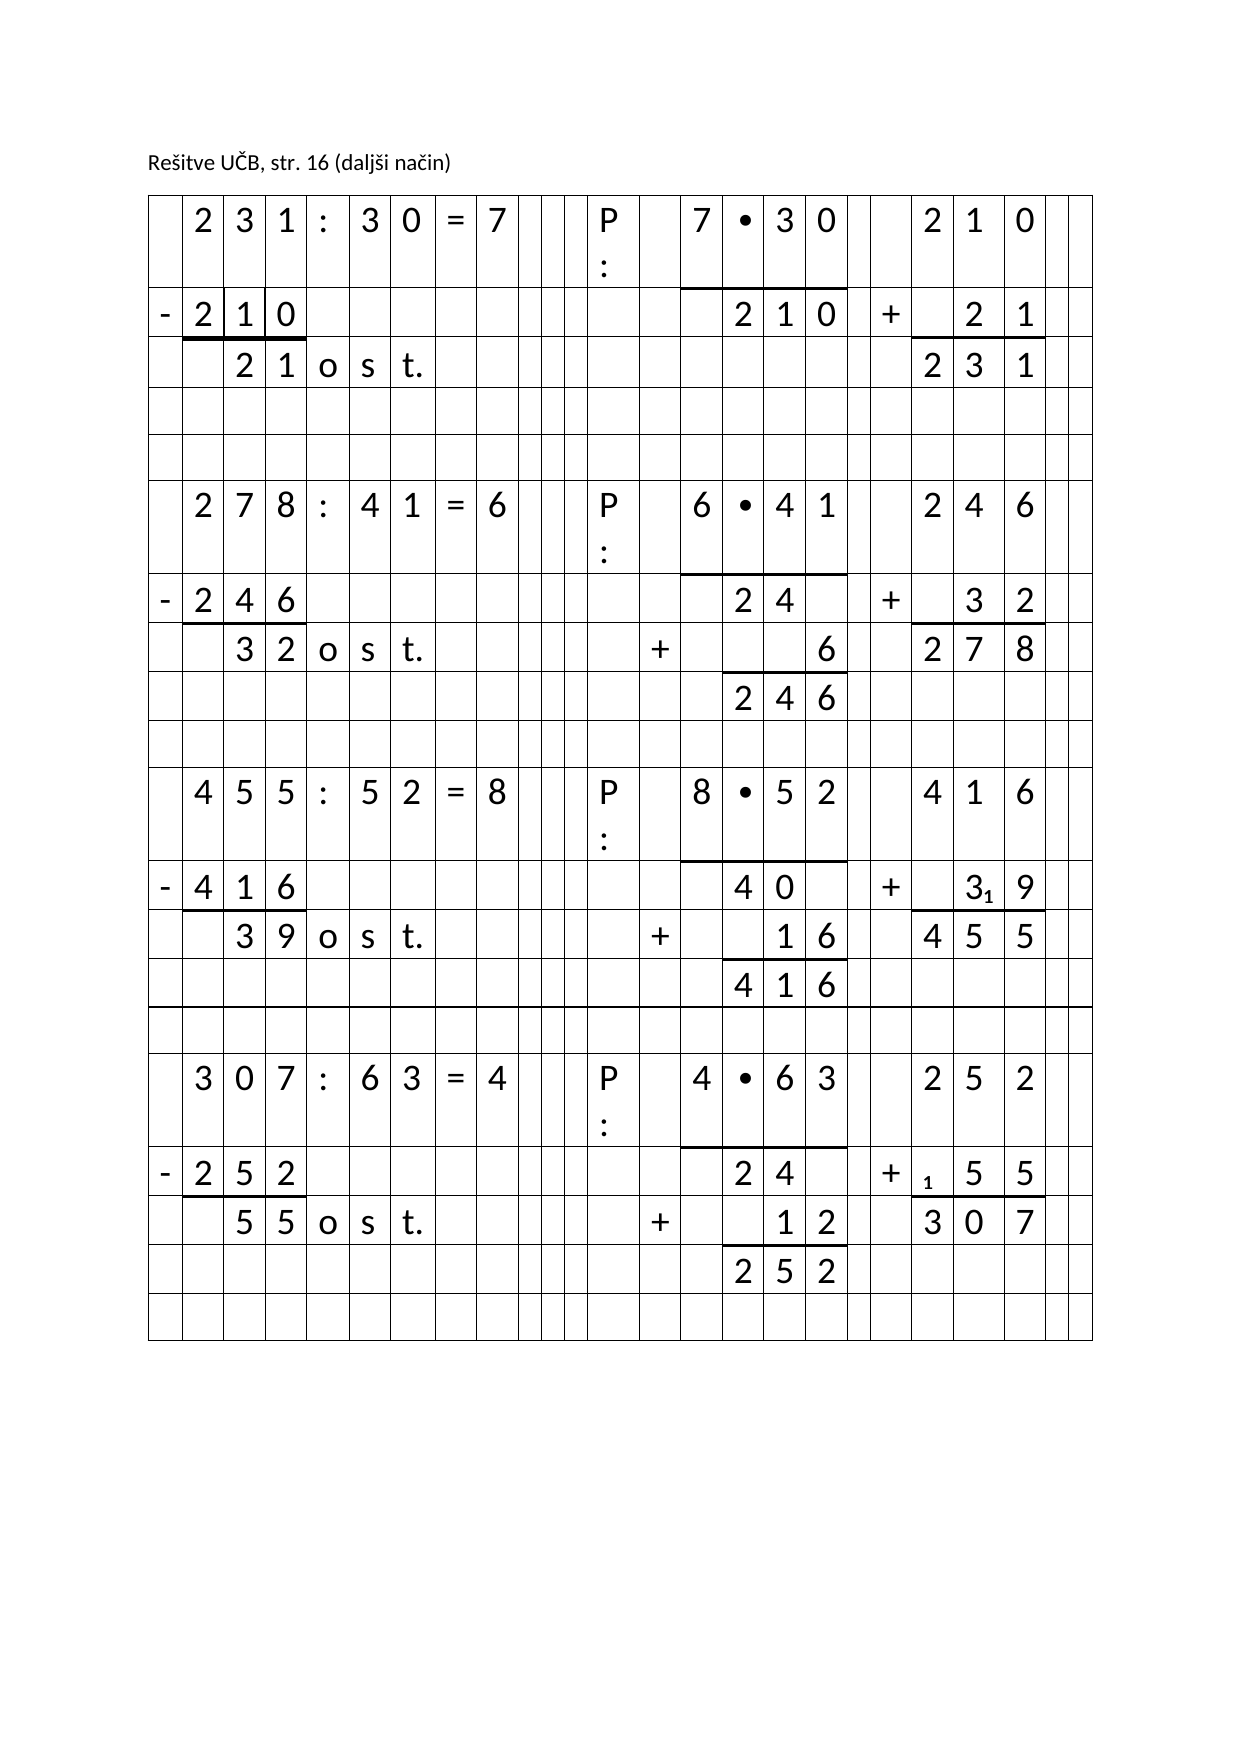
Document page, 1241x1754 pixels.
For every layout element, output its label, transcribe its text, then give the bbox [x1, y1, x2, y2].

table_cell [954, 388, 1004, 433]
table_cell [1005, 1245, 1045, 1293]
table_cell 6 [477, 481, 518, 573]
table_cell [391, 959, 435, 1006]
table_cell 4 [183, 861, 223, 908]
table_cell [565, 481, 587, 573]
table_cell 2 [183, 288, 223, 336]
table_cell 4 [681, 1054, 722, 1146]
table_header 0 [806, 196, 847, 287]
table_cell [954, 1008, 1004, 1053]
table_cell : [307, 481, 349, 573]
table_cell [391, 1294, 435, 1340]
table_cell [565, 1008, 587, 1053]
table_cell [519, 1147, 541, 1195]
table_cell [565, 768, 587, 859]
table_cell [912, 1245, 953, 1293]
table_cell [542, 623, 564, 671]
table_cell [1046, 1196, 1068, 1244]
table_cell [871, 1054, 911, 1146]
table_cell [848, 1008, 870, 1053]
table_cell [183, 625, 223, 671]
table_cell ∙ [723, 768, 763, 859]
table_cell [391, 861, 435, 908]
table_cell 1 [1005, 339, 1045, 387]
table_cell 5 [224, 768, 265, 859]
table_cell : [307, 1054, 349, 1146]
table_cell [806, 1008, 847, 1053]
table_cell [1069, 574, 1092, 622]
table_cell [477, 861, 518, 908]
table_cell [350, 574, 390, 622]
table_cell [588, 574, 639, 622]
table_cell [477, 672, 518, 720]
table_cell [848, 768, 870, 859]
table_cell [542, 861, 564, 908]
table_cell [565, 1245, 587, 1293]
table_cell [588, 861, 639, 908]
table_cell 3 [224, 625, 265, 671]
table_cell [1069, 337, 1092, 387]
table_cell 6 [681, 481, 722, 573]
table_cell 4 [764, 674, 805, 720]
table_header = [436, 196, 476, 287]
table_cell [640, 1054, 680, 1146]
table_cell [1046, 672, 1068, 720]
table_cell [1046, 623, 1068, 671]
table_cell [183, 388, 223, 433]
table_cell = [436, 1054, 476, 1146]
table_cell [723, 435, 763, 480]
table_cell [183, 672, 223, 720]
table_cell [1069, 1054, 1092, 1146]
table_cell [1005, 672, 1045, 720]
table_cell [681, 290, 722, 336]
table_header 1 [266, 196, 306, 287]
table_cell [848, 721, 870, 767]
table_cell [954, 721, 1004, 767]
table_cell [266, 388, 306, 433]
table_cell [1069, 1196, 1092, 1244]
table_header [1069, 196, 1092, 287]
table_cell 1 [764, 1196, 805, 1244]
table_cell 1 [764, 290, 805, 336]
table_cell [723, 337, 763, 387]
table_cell [542, 959, 564, 1006]
table_cell [266, 435, 306, 480]
table_cell [519, 1008, 541, 1053]
table_cell [519, 861, 541, 908]
table_cell [912, 959, 953, 1006]
table_cell [542, 288, 564, 336]
table_cell + [640, 910, 680, 957]
table_cell 0 [954, 1198, 1004, 1244]
table_cell [588, 672, 639, 720]
table_header 0 [1005, 196, 1045, 287]
table_cell [542, 721, 564, 767]
table_cell [391, 435, 435, 480]
table_cell 4 [764, 1149, 805, 1195]
table_cell [871, 959, 911, 1006]
table_cell [477, 1294, 518, 1340]
table_cell [588, 1245, 639, 1293]
table_cell 3 [954, 574, 1004, 622]
table_cell [519, 910, 541, 957]
table_cell 1 [806, 481, 847, 573]
table_cell [1046, 721, 1068, 767]
table_cell [436, 959, 476, 1006]
table_cell [1046, 481, 1068, 573]
table_cell [640, 288, 680, 336]
table_cell 4 [954, 481, 1004, 573]
table_cell [848, 1245, 870, 1293]
table_cell [519, 672, 541, 720]
table_cell [1046, 574, 1068, 622]
table_cell [806, 388, 847, 433]
table_header [871, 196, 911, 287]
table_cell [871, 1196, 911, 1244]
table_cell [350, 388, 390, 433]
table_cell [477, 388, 518, 433]
table_cell 5 [266, 768, 306, 859]
table_cell [149, 337, 182, 387]
table_cell [183, 341, 223, 387]
table_cell [848, 1054, 870, 1146]
table_cell [391, 672, 435, 720]
table_cell [723, 1196, 763, 1244]
table_cell [436, 623, 476, 671]
table_cell P: [588, 768, 639, 859]
table_cell ∙ [723, 481, 763, 573]
table_cell : [307, 768, 349, 859]
table_cell [477, 574, 518, 622]
table_cell [542, 1147, 564, 1195]
table_cell [871, 337, 911, 387]
table_cell - [149, 288, 182, 336]
table_cell [588, 1147, 639, 1195]
table_cell 3₁ [954, 861, 1004, 908]
table_cell [681, 623, 722, 671]
table_cell [149, 481, 182, 573]
table_cell [848, 1147, 870, 1195]
table_header : [307, 196, 349, 287]
table_cell 8 [477, 768, 518, 859]
table_header 7 [477, 196, 518, 287]
table_cell 2 [723, 1149, 763, 1195]
table_cell 1 [225, 288, 264, 336]
table_cell [954, 1294, 1004, 1340]
table_cell [224, 1008, 265, 1053]
table_cell [183, 721, 223, 767]
table_cell [681, 863, 722, 908]
table_cell [871, 672, 911, 720]
table_cell 3 [391, 1054, 435, 1146]
table_cell [588, 959, 639, 1006]
table_cell [640, 574, 680, 622]
table_cell [477, 288, 518, 336]
table_cell [565, 910, 587, 957]
table_cell 4 [723, 863, 763, 908]
table_cell [307, 435, 349, 480]
table_cell [1069, 768, 1092, 859]
table_cell [149, 388, 182, 433]
table_cell 0 [224, 1054, 265, 1146]
table_header [519, 196, 541, 287]
table_cell - [149, 574, 182, 622]
table_cell [149, 623, 182, 671]
table_cell [848, 1294, 870, 1340]
table_cell [588, 910, 639, 957]
table_cell [224, 388, 265, 433]
table_cell [1046, 435, 1068, 480]
table_cell 0 [266, 288, 306, 336]
table_cell [912, 672, 953, 720]
table_cell [848, 435, 870, 480]
table_header 7 [681, 196, 722, 287]
table_cell [681, 910, 722, 957]
table_cell [307, 1008, 349, 1053]
table_cell [848, 910, 870, 957]
table_cell [183, 435, 223, 480]
table_header 0 [391, 196, 435, 287]
table_cell [149, 768, 182, 859]
table_cell [1005, 721, 1045, 767]
table_cell [436, 1245, 476, 1293]
table_cell [806, 435, 847, 480]
table_cell [519, 623, 541, 671]
table_cell [183, 1198, 223, 1244]
table_cell [848, 481, 870, 573]
table_cell [954, 959, 1004, 1006]
table_cell [723, 623, 763, 671]
table_cell [848, 574, 870, 622]
table_header 3 [224, 196, 265, 287]
table_cell [871, 481, 911, 573]
table_cell 1 [764, 910, 805, 957]
table_cell 2 [391, 768, 435, 859]
table_cell [565, 337, 587, 387]
table_cell 2 [912, 625, 953, 671]
table_cell [307, 288, 349, 336]
table_cell [681, 1149, 722, 1195]
table_cell [542, 672, 564, 720]
table_cell [1069, 959, 1092, 1006]
table_cell [436, 337, 476, 387]
table_cell [519, 721, 541, 767]
table_cell [519, 959, 541, 1006]
table_cell + [871, 861, 911, 908]
table_cell [806, 1149, 847, 1195]
table_cell o [307, 623, 349, 671]
table_cell [681, 435, 722, 480]
table_cell [519, 337, 541, 387]
table_cell t. [391, 910, 435, 957]
table_cell [1046, 1054, 1068, 1146]
table_cell [266, 1245, 306, 1293]
table_cell [871, 1294, 911, 1340]
table_cell [307, 1245, 349, 1293]
table_cell 1 [391, 481, 435, 573]
table_cell [565, 388, 587, 433]
table_cell [871, 1008, 911, 1053]
table_cell [565, 1147, 587, 1195]
table_cell 0 [764, 863, 805, 908]
table_cell 2 [266, 625, 306, 671]
table_cell [436, 288, 476, 336]
table_cell [436, 861, 476, 908]
table_cell [806, 576, 847, 622]
table_cell [912, 1008, 953, 1053]
table_cell 3 [806, 1054, 847, 1146]
table_cell [391, 574, 435, 622]
table_cell [871, 623, 911, 671]
table_cell [871, 435, 911, 480]
table_cell [477, 1008, 518, 1053]
table_cell [640, 721, 680, 767]
table_cell 5 [224, 1147, 265, 1195]
table_cell [149, 1245, 182, 1293]
table_cell [1069, 910, 1092, 957]
table_cell [912, 435, 953, 480]
table_cell 6 [806, 961, 847, 1006]
table_cell [477, 1147, 518, 1195]
table_cell [477, 959, 518, 1006]
table_cell [519, 435, 541, 480]
table_cell [1069, 1294, 1092, 1340]
table_cell [350, 288, 390, 336]
table_cell [565, 1294, 587, 1340]
table_cell 4 [764, 481, 805, 573]
table_cell [764, 435, 805, 480]
table_cell [1046, 288, 1068, 336]
table_cell 5 [954, 1147, 1004, 1195]
table_cell [266, 1008, 306, 1053]
table_cell [1005, 435, 1045, 480]
table_cell [1046, 388, 1068, 433]
table_cell 2 [723, 1247, 763, 1293]
table_cell 2 [723, 576, 763, 622]
table_cell 3 [224, 912, 265, 957]
table_cell s [350, 623, 390, 671]
table_cell [912, 388, 953, 433]
table_cell ₁ [912, 1147, 953, 1195]
table_cell [954, 435, 1004, 480]
table_cell [1005, 959, 1045, 1006]
table_cell 8 [1005, 625, 1045, 671]
table_cell [848, 288, 870, 336]
table_cell [436, 910, 476, 957]
table_cell [350, 861, 390, 908]
table_cell 5 [1005, 1147, 1045, 1195]
table_cell [681, 1294, 722, 1340]
table_cell [350, 672, 390, 720]
table_cell [681, 388, 722, 433]
table_cell [764, 1294, 805, 1340]
table_cell 4 [224, 574, 265, 622]
table_cell [640, 481, 680, 573]
table_cell = [436, 768, 476, 859]
table_cell [519, 768, 541, 859]
table_cell [542, 337, 564, 387]
table_cell [588, 1196, 639, 1244]
table_cell [350, 1294, 390, 1340]
table_cell 7 [224, 481, 265, 573]
table_cell [588, 337, 639, 387]
table_cell [640, 768, 680, 859]
table_cell 2 [806, 1196, 847, 1244]
table_cell [436, 721, 476, 767]
table_cell [640, 1147, 680, 1195]
table_header [640, 196, 680, 287]
table_cell [350, 435, 390, 480]
table_cell [1069, 435, 1092, 480]
table_cell [350, 1245, 390, 1293]
table_cell [912, 288, 953, 336]
table_cell [149, 1196, 182, 1244]
table_cell [436, 1008, 476, 1053]
table_cell 6 [764, 1054, 805, 1146]
table_cell [391, 288, 435, 336]
table_cell [565, 672, 587, 720]
table_cell [954, 672, 1004, 720]
table_cell + [871, 574, 911, 622]
table_cell [542, 768, 564, 859]
table_header 3 [350, 196, 390, 287]
table_cell 5 [954, 912, 1004, 957]
table_cell [519, 1245, 541, 1293]
table_cell [640, 861, 680, 908]
table_cell [149, 1294, 182, 1340]
table_cell [542, 481, 564, 573]
table_cell [1005, 1294, 1045, 1340]
table_cell [183, 1008, 223, 1053]
table_cell [848, 861, 870, 908]
table_cell [912, 721, 953, 767]
table_cell 6 [806, 674, 847, 720]
table_cell 2 [183, 481, 223, 573]
table_cell 6 [266, 574, 306, 622]
table_cell [266, 721, 306, 767]
table_cell ∙ [723, 1054, 763, 1146]
table_cell 4 [183, 768, 223, 859]
table_cell [806, 1294, 847, 1340]
table_cell [542, 1196, 564, 1244]
table_cell [871, 1245, 911, 1293]
table_cell 1 [954, 768, 1004, 859]
table_cell [307, 861, 349, 908]
table_cell [307, 574, 349, 622]
table_cell [640, 672, 680, 720]
table_cell [681, 337, 722, 387]
table_cell 1 [764, 961, 805, 1006]
table_header [565, 196, 587, 287]
table_cell [723, 1008, 763, 1053]
table_cell [640, 1008, 680, 1053]
table_cell [871, 768, 911, 859]
table_cell + [640, 1196, 680, 1244]
table_header [848, 196, 870, 287]
table_cell 4 [764, 576, 805, 622]
table_cell 1 [266, 341, 306, 387]
table_cell s [350, 337, 390, 387]
table_cell 5 [764, 1247, 805, 1293]
table_cell [588, 435, 639, 480]
table_cell [1005, 388, 1045, 433]
table_cell 0 [806, 290, 847, 336]
table_cell 4 [912, 912, 953, 957]
table_cell o [307, 1196, 349, 1244]
table_cell 2 [723, 290, 763, 336]
table_header 2 [912, 196, 953, 287]
table_cell [519, 1054, 541, 1146]
table_cell P: [588, 481, 639, 573]
table_cell [477, 435, 518, 480]
table_header 3 [764, 196, 805, 287]
table_cell 3 [954, 339, 1004, 387]
table_cell 8 [681, 768, 722, 859]
table_cell [681, 1008, 722, 1053]
table_cell [519, 388, 541, 433]
table_cell [542, 435, 564, 480]
table_cell [640, 435, 680, 480]
table_cell [224, 1294, 265, 1340]
table_cell [224, 672, 265, 720]
table_cell [588, 721, 639, 767]
table_cell [681, 1245, 722, 1293]
table_cell 4 [912, 768, 953, 859]
table_cell [954, 1245, 1004, 1293]
table_cell [224, 959, 265, 1006]
table_cell [149, 1008, 182, 1053]
table_cell [183, 1294, 223, 1340]
table_header ∙ [723, 196, 763, 287]
table_cell [681, 959, 722, 1006]
table_cell 2 [912, 339, 953, 387]
table_cell [723, 1294, 763, 1340]
table_cell [588, 1008, 639, 1053]
table_cell 4 [477, 1054, 518, 1146]
table_cell [149, 1054, 182, 1146]
table_cell [848, 1196, 870, 1244]
table_cell 9 [1005, 861, 1045, 908]
table_cell [391, 1008, 435, 1053]
table_cell [640, 959, 680, 1006]
table_cell [565, 623, 587, 671]
table_cell 8 [266, 481, 306, 573]
table_cell [266, 1294, 306, 1340]
table_cell [723, 910, 763, 957]
table_cell o [307, 910, 349, 957]
table_cell [350, 721, 390, 767]
table_cell 4 [723, 961, 763, 1006]
table_cell [723, 721, 763, 767]
table_cell [519, 1294, 541, 1340]
table_cell [307, 959, 349, 1006]
table_cell [307, 388, 349, 433]
table_cell [1069, 481, 1092, 573]
table_cell [848, 959, 870, 1006]
table_cell [477, 1245, 518, 1293]
table_cell [565, 959, 587, 1006]
table_cell [436, 435, 476, 480]
table_cell [149, 672, 182, 720]
table_cell [588, 288, 639, 336]
table_cell [565, 721, 587, 767]
table_cell [350, 1147, 390, 1195]
table_cell [1069, 721, 1092, 767]
table_cell 2 [723, 674, 763, 720]
table_cell [1046, 910, 1068, 957]
table_cell 2 [912, 1054, 953, 1146]
table_cell 7 [266, 1054, 306, 1146]
table_cell [1046, 861, 1068, 908]
table_cell 2 [912, 481, 953, 573]
table_cell + [871, 1147, 911, 1195]
table_cell [723, 388, 763, 433]
table_cell [640, 1245, 680, 1293]
table_cell [224, 1245, 265, 1293]
table_cell 5 [954, 1054, 1004, 1146]
table_cell [806, 337, 847, 387]
table_cell [764, 721, 805, 767]
table_cell [764, 337, 805, 387]
table_cell 6 [266, 861, 306, 908]
table_cell 1 [224, 861, 265, 908]
table_cell [542, 388, 564, 433]
table_cell [391, 721, 435, 767]
table_cell [1046, 1147, 1068, 1195]
table_cell [681, 576, 722, 622]
table_cell + [871, 288, 911, 336]
table_cell [436, 1196, 476, 1244]
table_cell [307, 1147, 349, 1195]
table_cell [640, 337, 680, 387]
table_cell 2 [954, 288, 1004, 336]
text Rešitve UČB, str. 16 (daljši način) [148, 148, 1093, 176]
table_cell 5 [350, 768, 390, 859]
table_header P: [588, 196, 639, 287]
table_cell [1046, 337, 1068, 387]
table_cell o [307, 337, 349, 387]
table_cell [477, 1196, 518, 1244]
table_cell = [436, 481, 476, 573]
table_cell [912, 574, 953, 622]
table_cell [1069, 672, 1092, 720]
table_cell 2 [266, 1147, 306, 1195]
table_header 1 [954, 196, 1004, 287]
table_cell s [350, 1196, 390, 1244]
table_cell [542, 574, 564, 622]
table_cell [307, 721, 349, 767]
table_cell [764, 623, 805, 671]
table_cell [1046, 768, 1068, 859]
table_cell [1046, 1008, 1068, 1053]
table_cell + [640, 623, 680, 671]
table_cell 6 [806, 623, 847, 671]
table_cell t. [391, 623, 435, 671]
table_cell [391, 1245, 435, 1293]
table_cell [681, 672, 722, 720]
table_cell [848, 623, 870, 671]
table_cell t. [391, 1196, 435, 1244]
table_cell P: [588, 1054, 639, 1146]
table_cell 2 [806, 1247, 847, 1293]
table_header [542, 196, 564, 287]
table_cell [565, 435, 587, 480]
table_cell [1069, 861, 1092, 908]
table_cell [519, 574, 541, 622]
table_cell [640, 1294, 680, 1340]
table_cell [848, 388, 870, 433]
table_cell [565, 1196, 587, 1244]
table_header [149, 196, 182, 287]
table_cell [848, 672, 870, 720]
table_cell [436, 1294, 476, 1340]
table_cell [764, 388, 805, 433]
table_cell 4 [350, 481, 390, 573]
table_cell 2 [806, 768, 847, 859]
table_cell [149, 721, 182, 767]
table_cell 5 [266, 1198, 306, 1244]
table_cell [1069, 1147, 1092, 1195]
table_cell t. [391, 337, 435, 387]
table_cell [871, 721, 911, 767]
table_cell 5 [764, 768, 805, 859]
table_cell 2 [224, 341, 265, 387]
table_cell 2 [183, 574, 223, 622]
table_cell [681, 721, 722, 767]
table_cell [350, 1008, 390, 1053]
table_cell [1005, 1008, 1045, 1053]
table_cell [477, 623, 518, 671]
table_cell [224, 435, 265, 480]
table_cell [848, 337, 870, 387]
table_cell [1046, 1245, 1068, 1293]
table_cell [871, 910, 911, 957]
table_cell [477, 337, 518, 387]
table_cell [1046, 959, 1068, 1006]
table_cell [149, 435, 182, 480]
table_cell [565, 861, 587, 908]
table_cell [183, 959, 223, 1006]
table_cell 7 [954, 625, 1004, 671]
table_cell [565, 574, 587, 622]
table_cell [436, 672, 476, 720]
table_cell [266, 959, 306, 1006]
table_cell 6 [1005, 481, 1045, 573]
table_cell 2 [1005, 1054, 1045, 1146]
table_cell 2 [183, 1147, 223, 1195]
table_cell [681, 1196, 722, 1244]
table_cell [1069, 623, 1092, 671]
table_cell [542, 1008, 564, 1053]
table_cell [806, 721, 847, 767]
table_cell [307, 672, 349, 720]
table_cell [1069, 1245, 1092, 1293]
table_cell [436, 388, 476, 433]
table_cell [542, 1245, 564, 1293]
table_cell [542, 910, 564, 957]
table_cell [436, 1147, 476, 1195]
table_cell [183, 1245, 223, 1293]
table_cell 1 [1005, 288, 1045, 336]
table_cell - [149, 1147, 182, 1195]
table_cell [350, 959, 390, 1006]
table_cell [224, 721, 265, 767]
table_cell [1046, 1294, 1068, 1340]
table_cell [565, 1054, 587, 1146]
table_cell 2 [1005, 574, 1045, 622]
table_cell 6 [350, 1054, 390, 1146]
table_cell 6 [806, 910, 847, 957]
table_cell [806, 863, 847, 908]
table_cell [588, 388, 639, 433]
table_cell 5 [224, 1198, 265, 1244]
table_cell [519, 288, 541, 336]
table_cell [149, 959, 182, 1006]
table_cell [588, 623, 639, 671]
table_cell 7 [1005, 1198, 1045, 1244]
table_cell [1069, 288, 1092, 336]
table_cell [519, 1196, 541, 1244]
table_cell [391, 388, 435, 433]
table_cell [307, 1294, 349, 1340]
table_cell [542, 1054, 564, 1146]
table_cell [871, 388, 911, 433]
table_cell [477, 721, 518, 767]
table_cell [764, 1008, 805, 1053]
table_cell [183, 912, 223, 957]
table_cell [149, 910, 182, 957]
table_cell - [149, 861, 182, 908]
table_cell [912, 861, 953, 908]
table_cell [1069, 1008, 1092, 1053]
table_cell [477, 910, 518, 957]
table_header [1046, 196, 1068, 287]
table_cell [1069, 388, 1092, 433]
table_cell [912, 1294, 953, 1340]
table_cell [640, 388, 680, 433]
table_cell [542, 1294, 564, 1340]
table_cell [588, 1294, 639, 1340]
table_cell 6 [1005, 768, 1045, 859]
table_cell [436, 574, 476, 622]
table_cell [266, 672, 306, 720]
table_cell [565, 288, 587, 336]
table_cell 3 [183, 1054, 223, 1146]
table_cell 3 [912, 1198, 953, 1244]
table_cell s [350, 910, 390, 957]
table_cell 5 [1005, 912, 1045, 957]
table_cell 9 [266, 912, 306, 957]
table_header 2 [183, 196, 223, 287]
table_cell [391, 1147, 435, 1195]
table_cell [519, 481, 541, 573]
